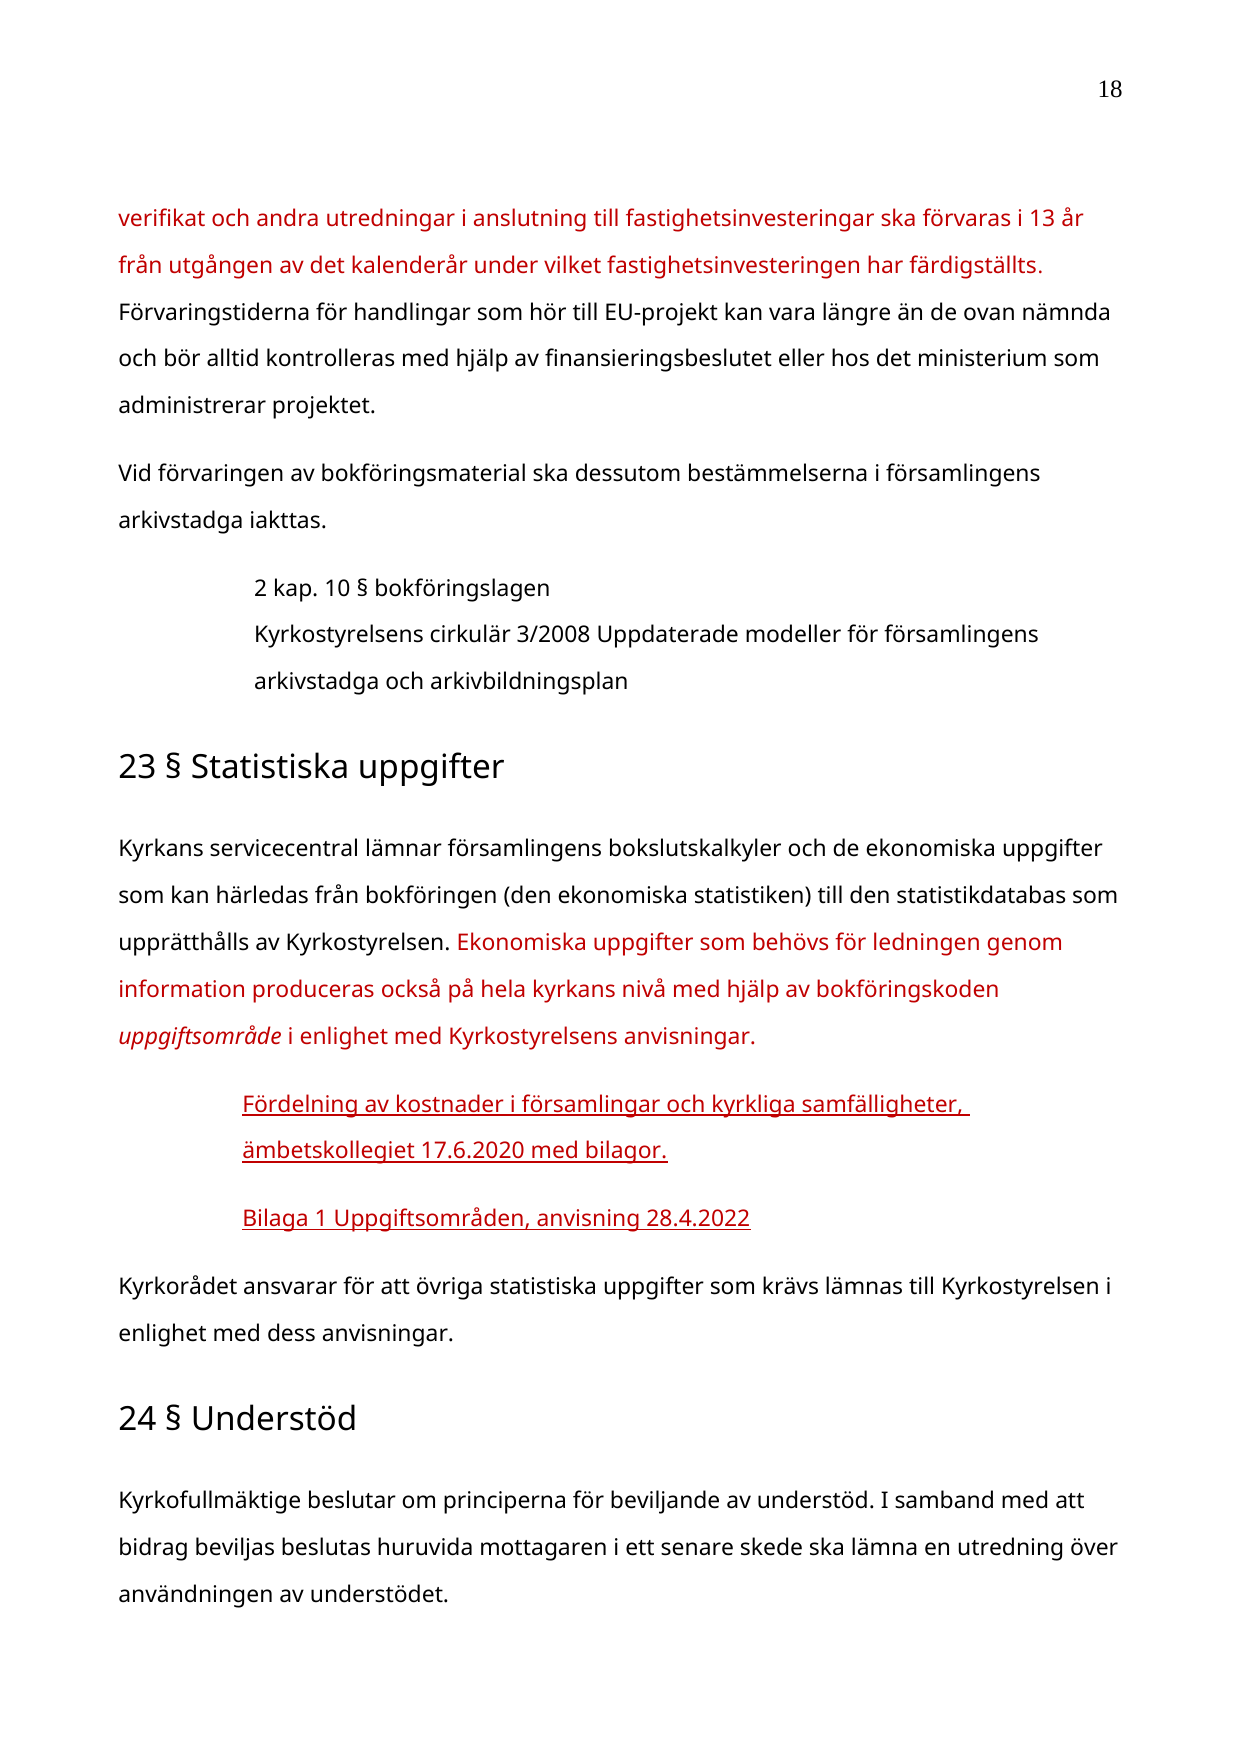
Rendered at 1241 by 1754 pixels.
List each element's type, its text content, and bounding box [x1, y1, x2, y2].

text Kyrkorådet ansvarar för att övriga statistiska uppgifter som krävs lämnas till Kyrkostyrelsen i enlighet med dess anvisningar. [118, 1270, 1122, 1348]
text Kyrkans servicecentral lämnar församlingens bokslutskalkyler och de ekonomiska uppgifter som kan härledas från bokföringen (den ekonomiska statistiken) till den statistikdatabas som upprätthålls av Kyrkostyrelsen. Ekonomiska uppgifter som behövs för ledningen genom information produceras också på hela kyrkans nivå med hjälp av bokföringskoden uppgiftsområde i enlighet med Kyrkostyrelsens anvisningar. [118, 832, 1122, 1051]
text Fördelning av kostnader i församlingar och kyrkliga samfälligheter, ämbetskollegiet 17.6.2020 med bilagor. [242, 1087, 1122, 1166]
text Kyrkostyrelsens cirkulär 3/2008 Uppdaterade modeller för församlingens arkivstadga och arkivbildningsplan [254, 618, 1122, 696]
text 2 kap. 10 § bokföringslagen [254, 571, 1122, 603]
subtitle 24 § Understöd [118, 1395, 1122, 1440]
text Kyrkofullmäktige beslutar om principerna för beviljande av understöd. I samband med att bidrag beviljas beslutas huruvida mottagaren i ett senare skede ska lämna en utredning över användningen av understödet. [118, 1484, 1122, 1609]
text Vid förvaringen av bokföringsmaterial ska dessutom bestämmelserna i församlingens arkivstadga iakttas. [118, 457, 1122, 535]
subtitle 23 § Statistiska uppgifter [118, 743, 1122, 789]
text Bilaga 1 Uppgiftsområden, anvisning 28.4.2022 [242, 1202, 1122, 1233]
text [118, 202, 1122, 420]
